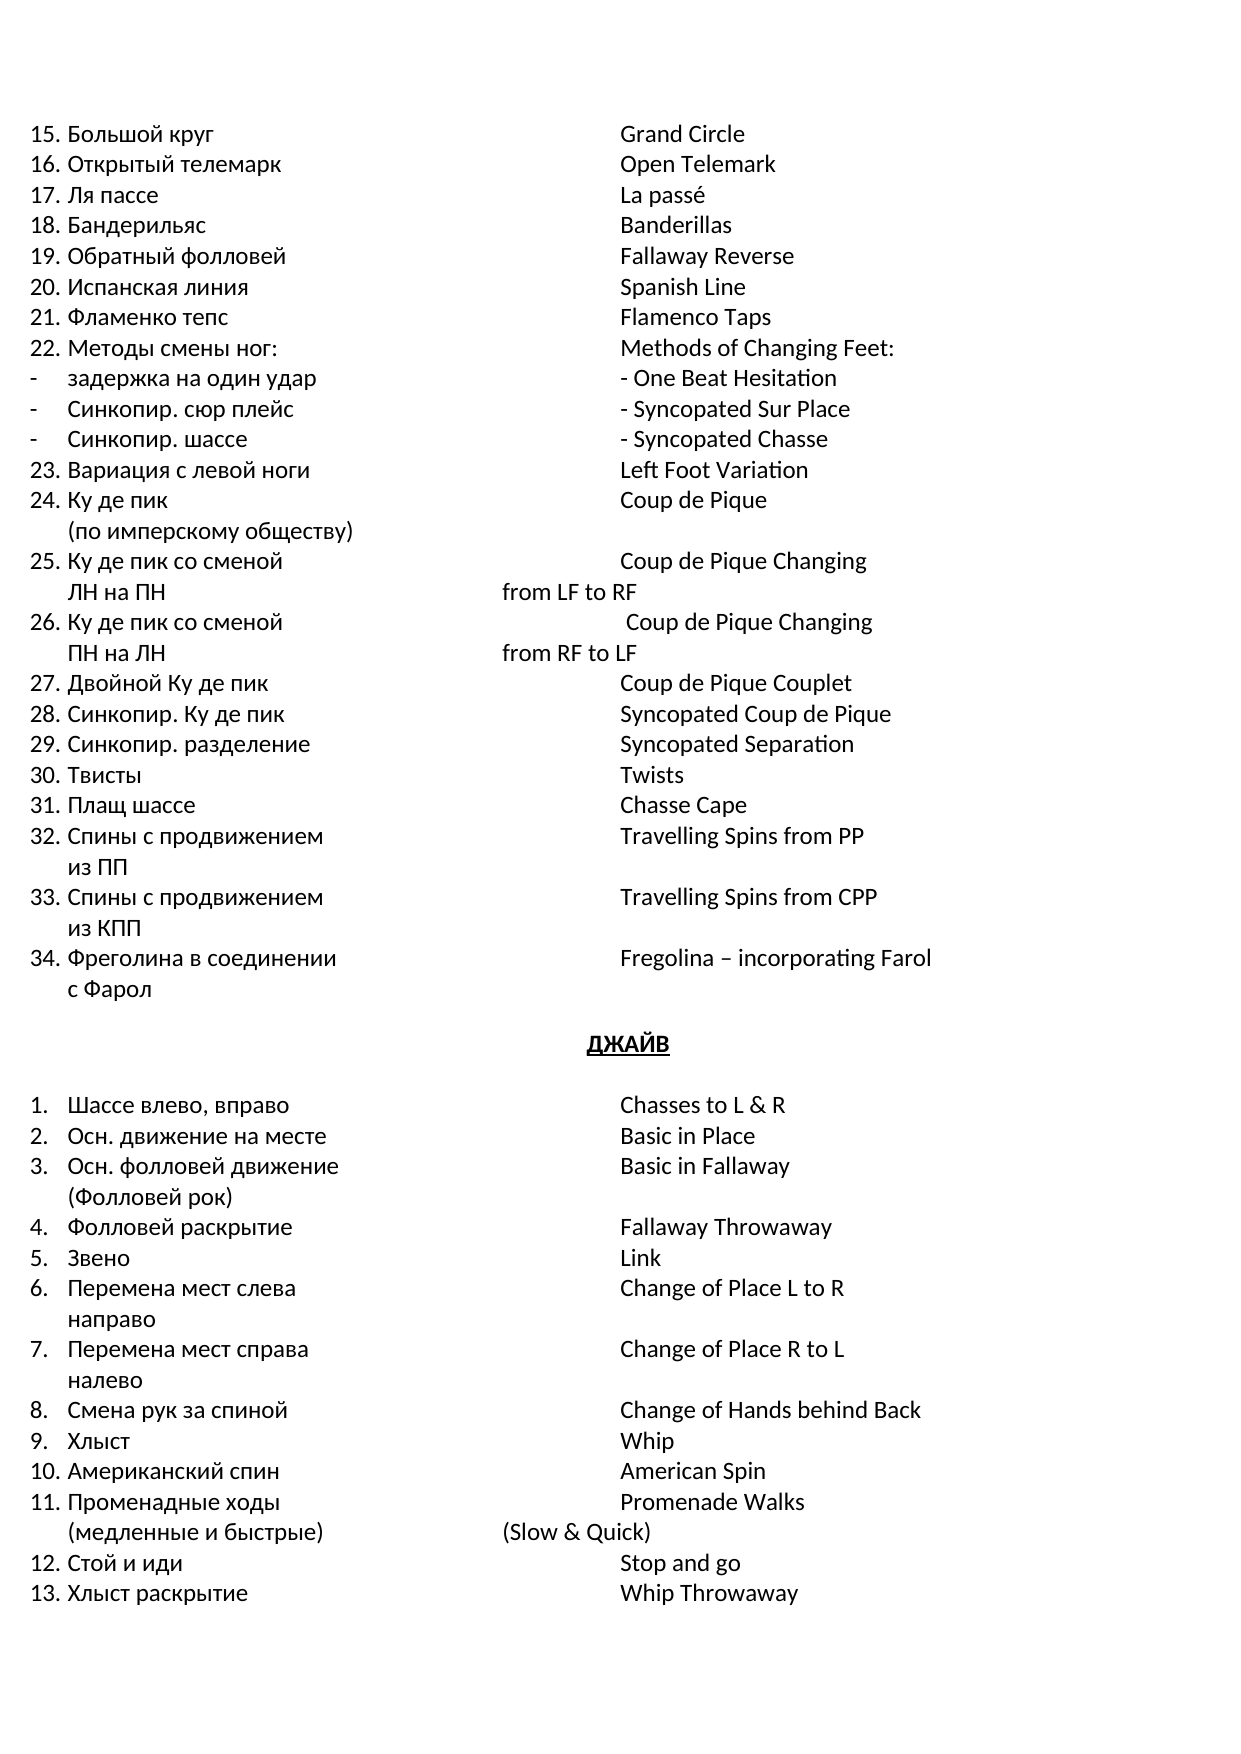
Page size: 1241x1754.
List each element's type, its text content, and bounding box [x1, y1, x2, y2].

list Двойной Ку де пик Coup de Pique Couplet [29, 667, 1226, 698]
list Бандерильяс Banderillas [29, 210, 1226, 240]
list Плащ шассе Chasse Cape [29, 789, 1226, 820]
list Стой и иди Stop and go [29, 1547, 1226, 1578]
list Фламенко тепс Flamenco Taps [29, 301, 1226, 332]
list Открытый телемарк Open Telemark [29, 149, 1226, 179]
list Спины с продвижением Travelling Spins from PP [29, 820, 1226, 851]
text с Фарол [29, 973, 1226, 1003]
text ДЖАЙВ [29, 1028, 1226, 1059]
text (медленные и быстрые) (Slow & Quick) [29, 1517, 1226, 1547]
list Шассе влево, вправо Chasses to L & R [29, 1089, 1226, 1120]
list Осн. фолловей движение Basic in Fallaway [29, 1150, 1226, 1181]
text (по имперскому обществу) [29, 515, 1226, 545]
list Перемена мест слева Change of Place L to R [29, 1272, 1226, 1303]
list Перемена мест справа Change of Place R to L [29, 1333, 1226, 1364]
list Методы смены ног: Methods of Changing Feet: [29, 332, 1226, 362]
list Ля пассе La passé [29, 179, 1226, 210]
text налево [29, 1364, 1226, 1394]
list Осн. движение на месте Basic in Place [29, 1120, 1226, 1150]
list Синкопир. сюр плейс - Syncopated Sur Place [29, 393, 1226, 423]
list Фреголина в соединении Fregolina – incorporating Farol [29, 942, 1226, 973]
list Синкопир. Ку де пик Syncopated Coup de Pique [29, 698, 1226, 728]
text направо [29, 1303, 1226, 1333]
list задержка на один удар - One Beat Hesitation [29, 362, 1226, 393]
list Хлыст Whip [29, 1425, 1226, 1456]
list Американский спин American Spin [29, 1456, 1226, 1486]
list Звено Link [29, 1242, 1226, 1272]
list Ку де пик со сменой Coup de Pique Changing [29, 606, 1226, 637]
text (Фолловей рок) [29, 1181, 1226, 1211]
list Хлыст раскрытие Whip Throwaway [29, 1578, 1226, 1608]
list Обратный фолловей Fallaway Reverse [29, 240, 1226, 271]
text из ПП [29, 851, 1226, 881]
list Синкопир. разделение Syncopated Separation [29, 728, 1226, 759]
list Фолловей раскрытие Fallaway Throwaway [29, 1211, 1226, 1242]
text ПН на ЛН from RF to LF [29, 637, 1226, 667]
list Смена рук за спиной Change of Hands behind Back [29, 1394, 1226, 1425]
list Ку де пик Coup de Pique [29, 484, 1226, 515]
list Ку де пик со сменой Coup de Pique Changing [29, 545, 1226, 576]
list Спины с продвижением Travelling Spins from CPP [29, 881, 1226, 912]
text из КПП [29, 912, 1226, 942]
text ЛН на ПН from LF to RF [29, 576, 1226, 606]
list Променадные ходы Promenade Walks [29, 1486, 1226, 1517]
list Большой круг Grand Circle [29, 118, 1226, 149]
list Испанская линия Spanish Line [29, 271, 1226, 301]
list Синкопир. шассе - Syncopated Chasse [29, 423, 1226, 454]
list Твисты Twists [29, 759, 1226, 789]
list Вариация с левой ноги Left Foot Variation [29, 454, 1226, 484]
